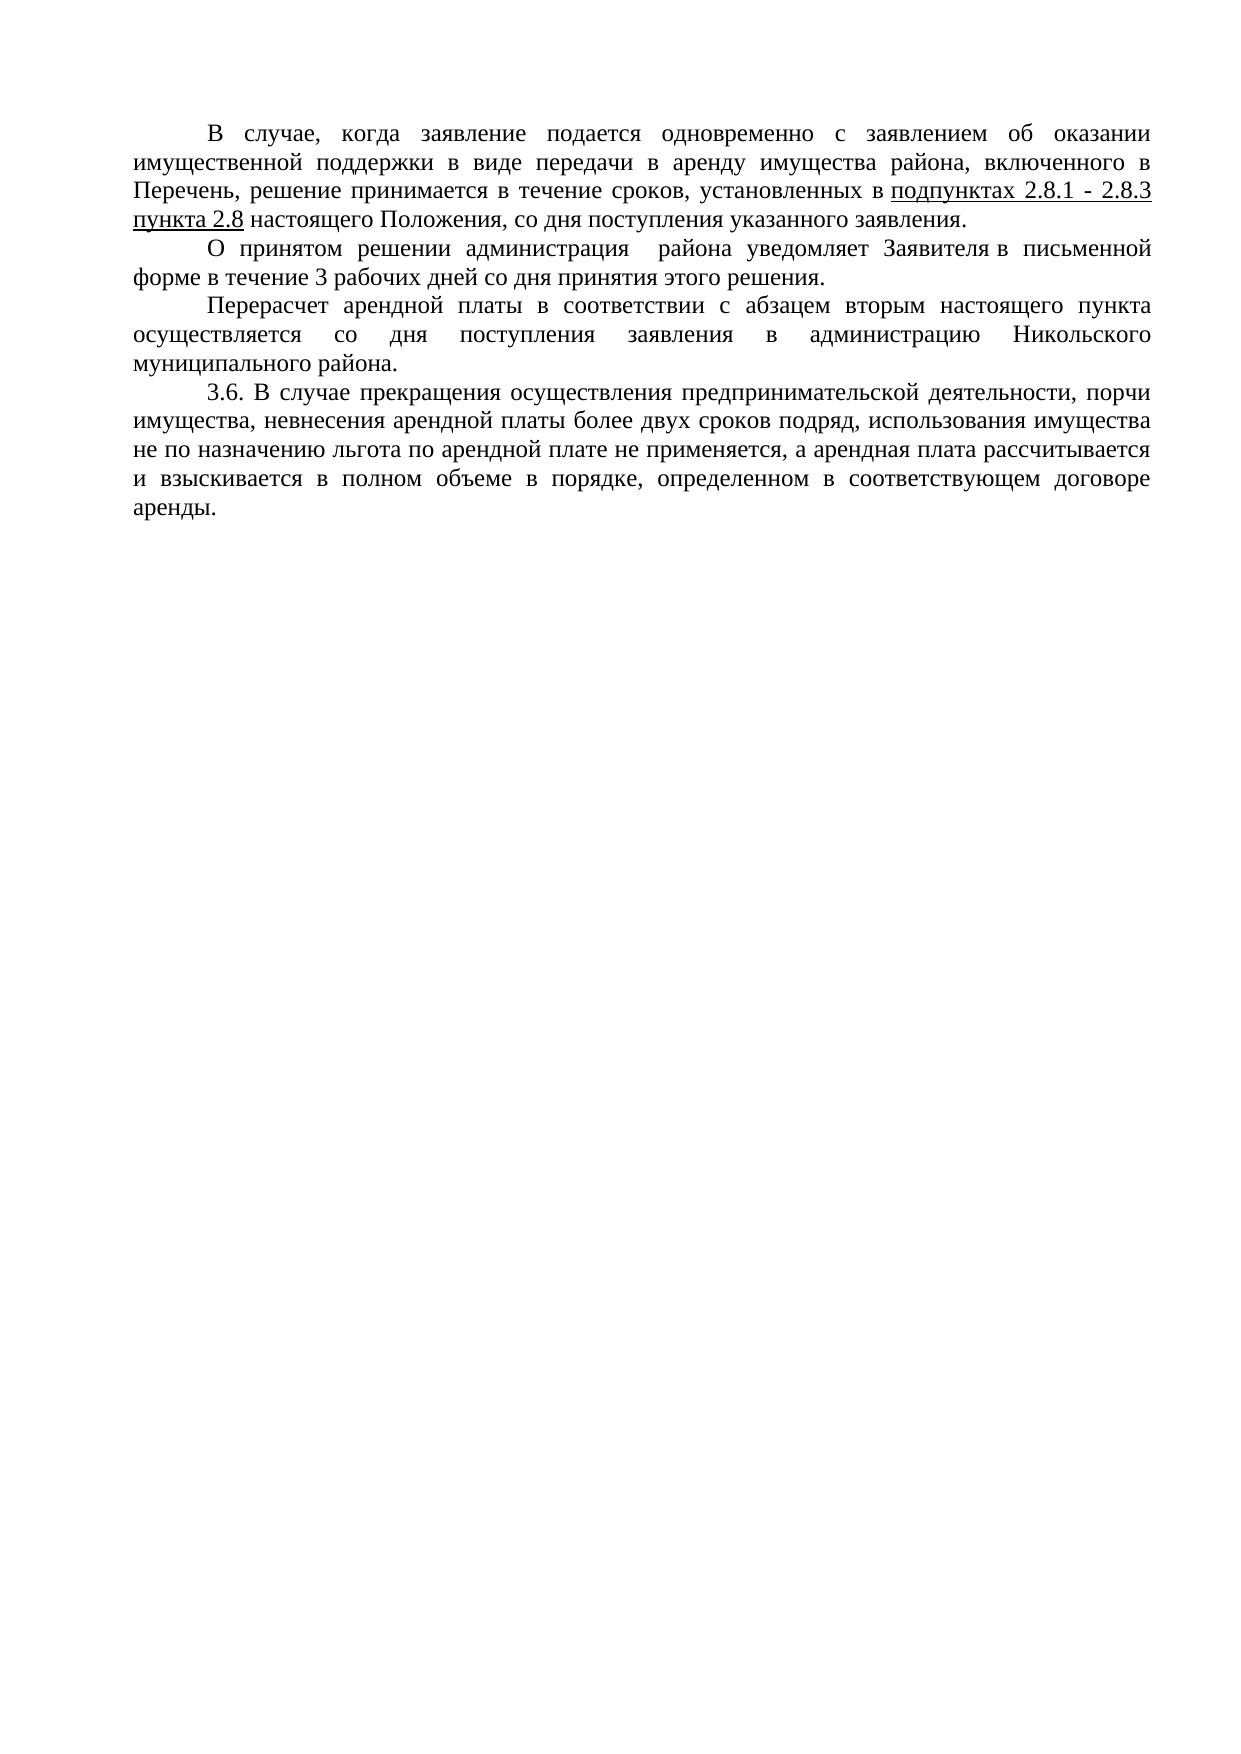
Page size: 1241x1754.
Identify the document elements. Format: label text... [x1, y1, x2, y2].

text 3.6. В случае прекращения осуществления предпринимательской деятельности, порчи имущества, невнесения арендной платы более двух сроков подряд, использования имущества не по назначению льгота по арендной плате не применяется, а арендная плата рассчитывается и взыскивается в полном объеме в порядке, определенном в соответствующем договоре аренды. [133, 377, 1152, 521]
text О принятом решении администрация района уведомляет Заявителя в письменной форме в течение 3 рабочих дней со дня принятия этого решения. [133, 233, 1152, 291]
text Перерасчет арендной платы в соответствии с абзацем вторым настоящего пункта осуществляется со дня поступления заявления в администрацию Никольского муниципального района. [133, 291, 1152, 377]
text В случае, когда заявление подается одновременно с заявлением об оказании имущественной поддержки в виде передачи в аренду имущества района, включенного в Перечень, решение принимается в течение сроков, установленных в подпунктах 2.8.1 - 2.8.3 пункта 2.8 настоящего Положения, со дня поступления указанного заявления. [133, 118, 1152, 233]
